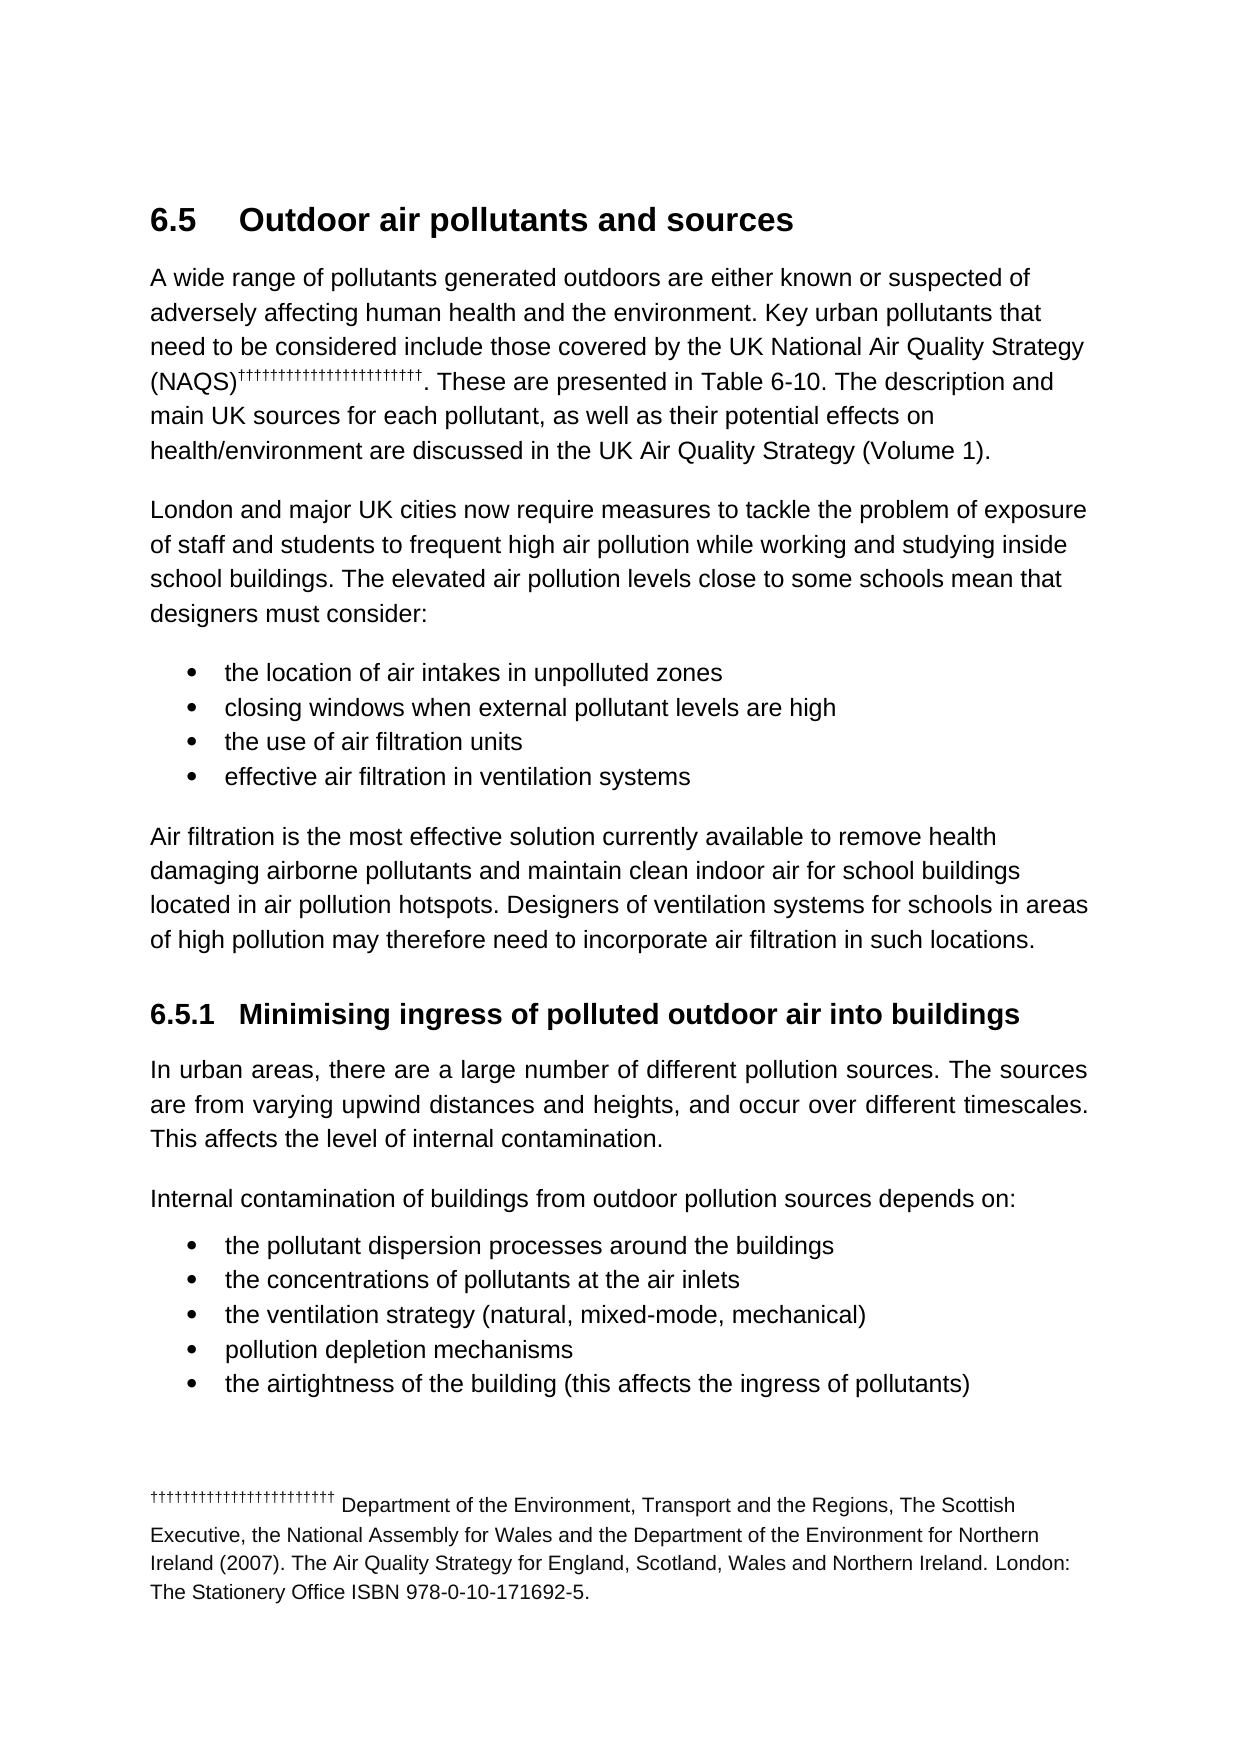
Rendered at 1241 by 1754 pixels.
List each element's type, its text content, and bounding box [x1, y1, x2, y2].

list the ventilation strategy (natural, mixed-mode, mechanical) [187, 1300, 1090, 1329]
subtitle Outdoor air pollutants and sources [150, 200, 1090, 238]
text Air filtration is the most effective solution currently available to remove health damaging airborne pollutants and maintain clean indoor air for school buildings located in air pollution hotspots. Designers of ventilation systems for schools in areas of high pollution may therefore need to incorporate air filtration in such locations. [150, 822, 1090, 954]
text London and major UK cities now require measures to tackle the problem of exposure of staff and students to frequent high air pollution while working and studying inside school buildings. The elevated air pollution levels close to some schools mean that designers must consider: [150, 495, 1090, 627]
text In urban areas, there are a large number of different pollution sources. The sources are from varying upwind distances and heights, and occur over different timescales. This affects the level of internal contamination. [150, 1056, 1090, 1153]
list the location of air intakes in unpolluted zones [187, 658, 962, 687]
text Internal contamination of buildings from outdoor pollution sources depends on: [150, 1184, 1090, 1213]
list effective air filtration in ventilation systems [187, 762, 962, 791]
list the use of air filtration units [187, 727, 962, 756]
list the concentrations of pollutants at the air inlets [187, 1266, 1090, 1294]
subtitle Minimising ingress of polluted outdoor air into buildings [150, 997, 1090, 1031]
list pollution depletion mechanisms [187, 1335, 1090, 1363]
list closing windows when external pollutant levels are high [187, 693, 962, 722]
list the airtightness of the building (this affects the ingress of pollutants) [187, 1369, 1090, 1398]
list the pollutant dispersion processes around the buildings [187, 1231, 1090, 1260]
